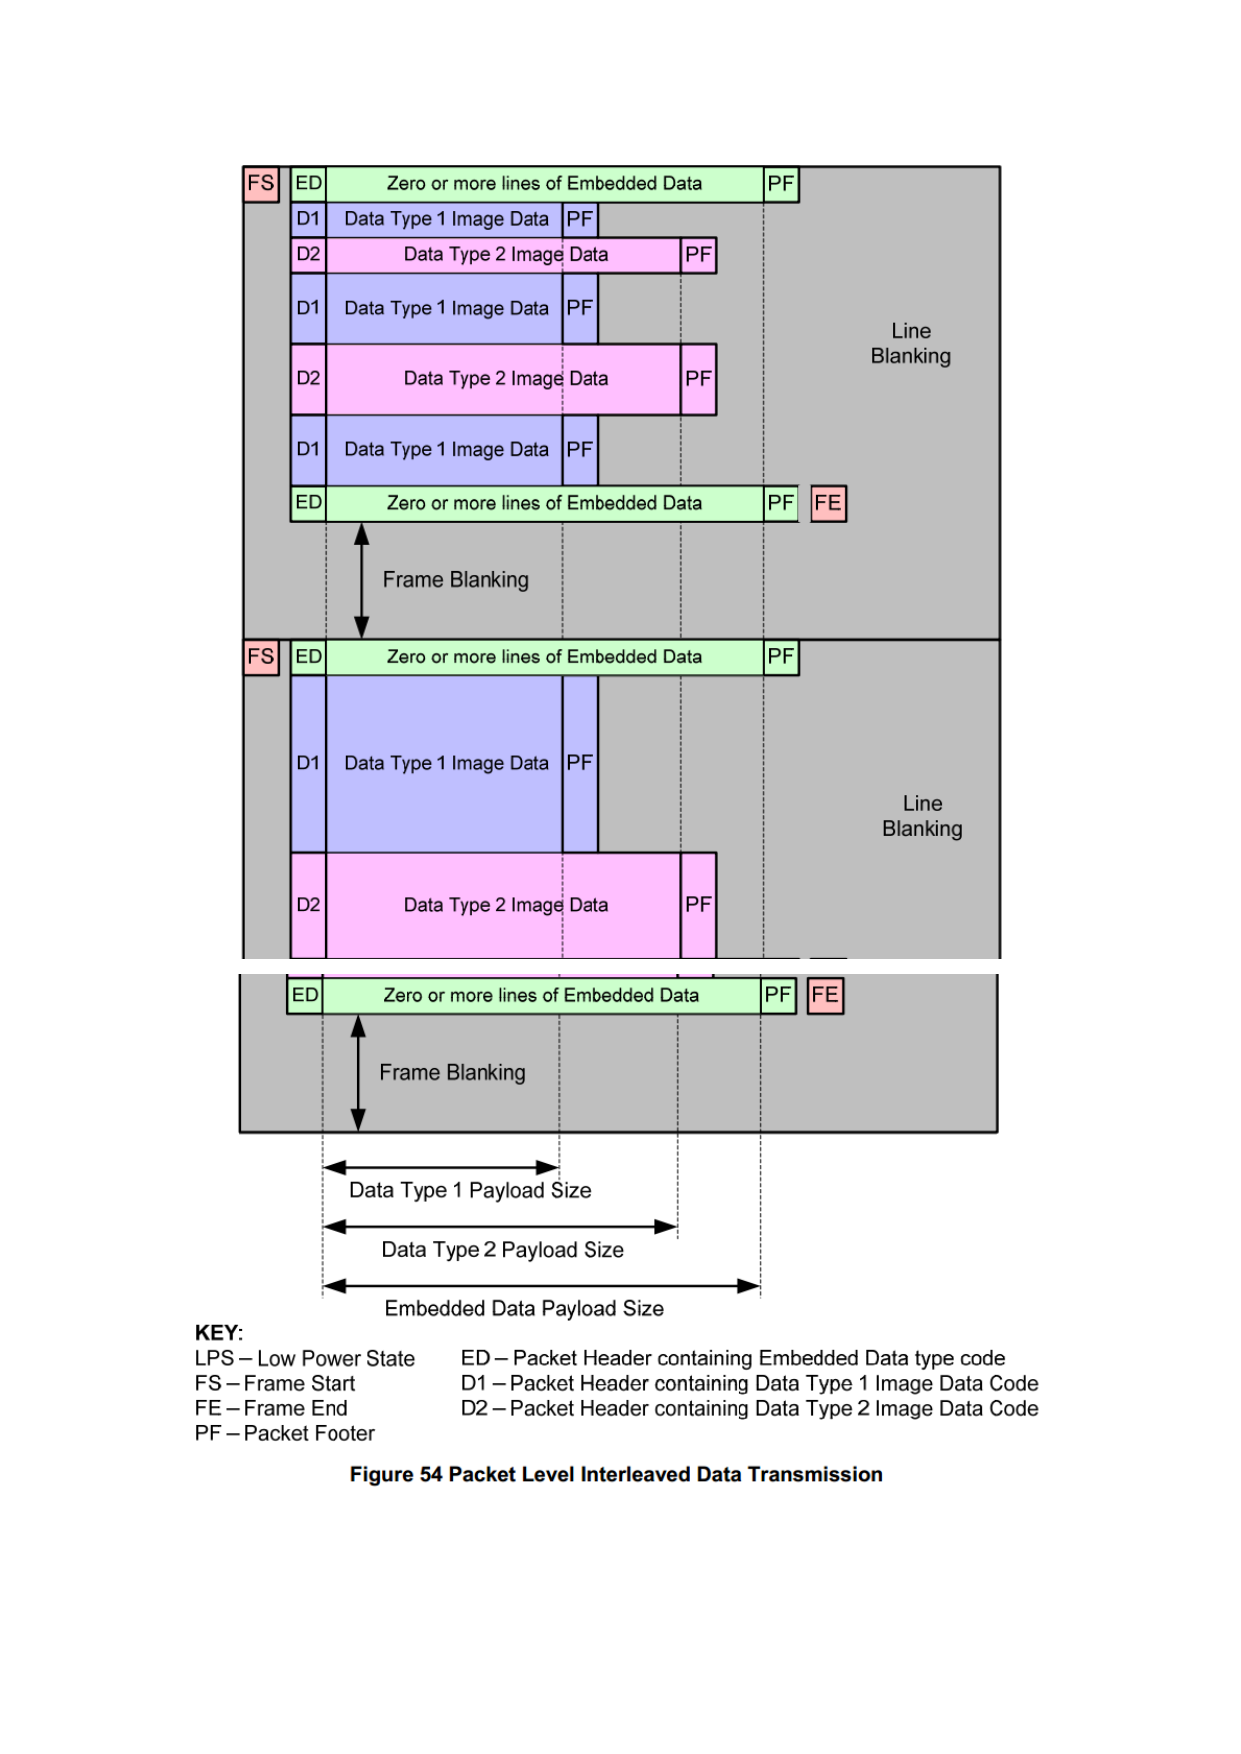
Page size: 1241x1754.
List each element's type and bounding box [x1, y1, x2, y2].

picture [227, 162, 1013, 959]
picture [191, 974, 1050, 1496]
